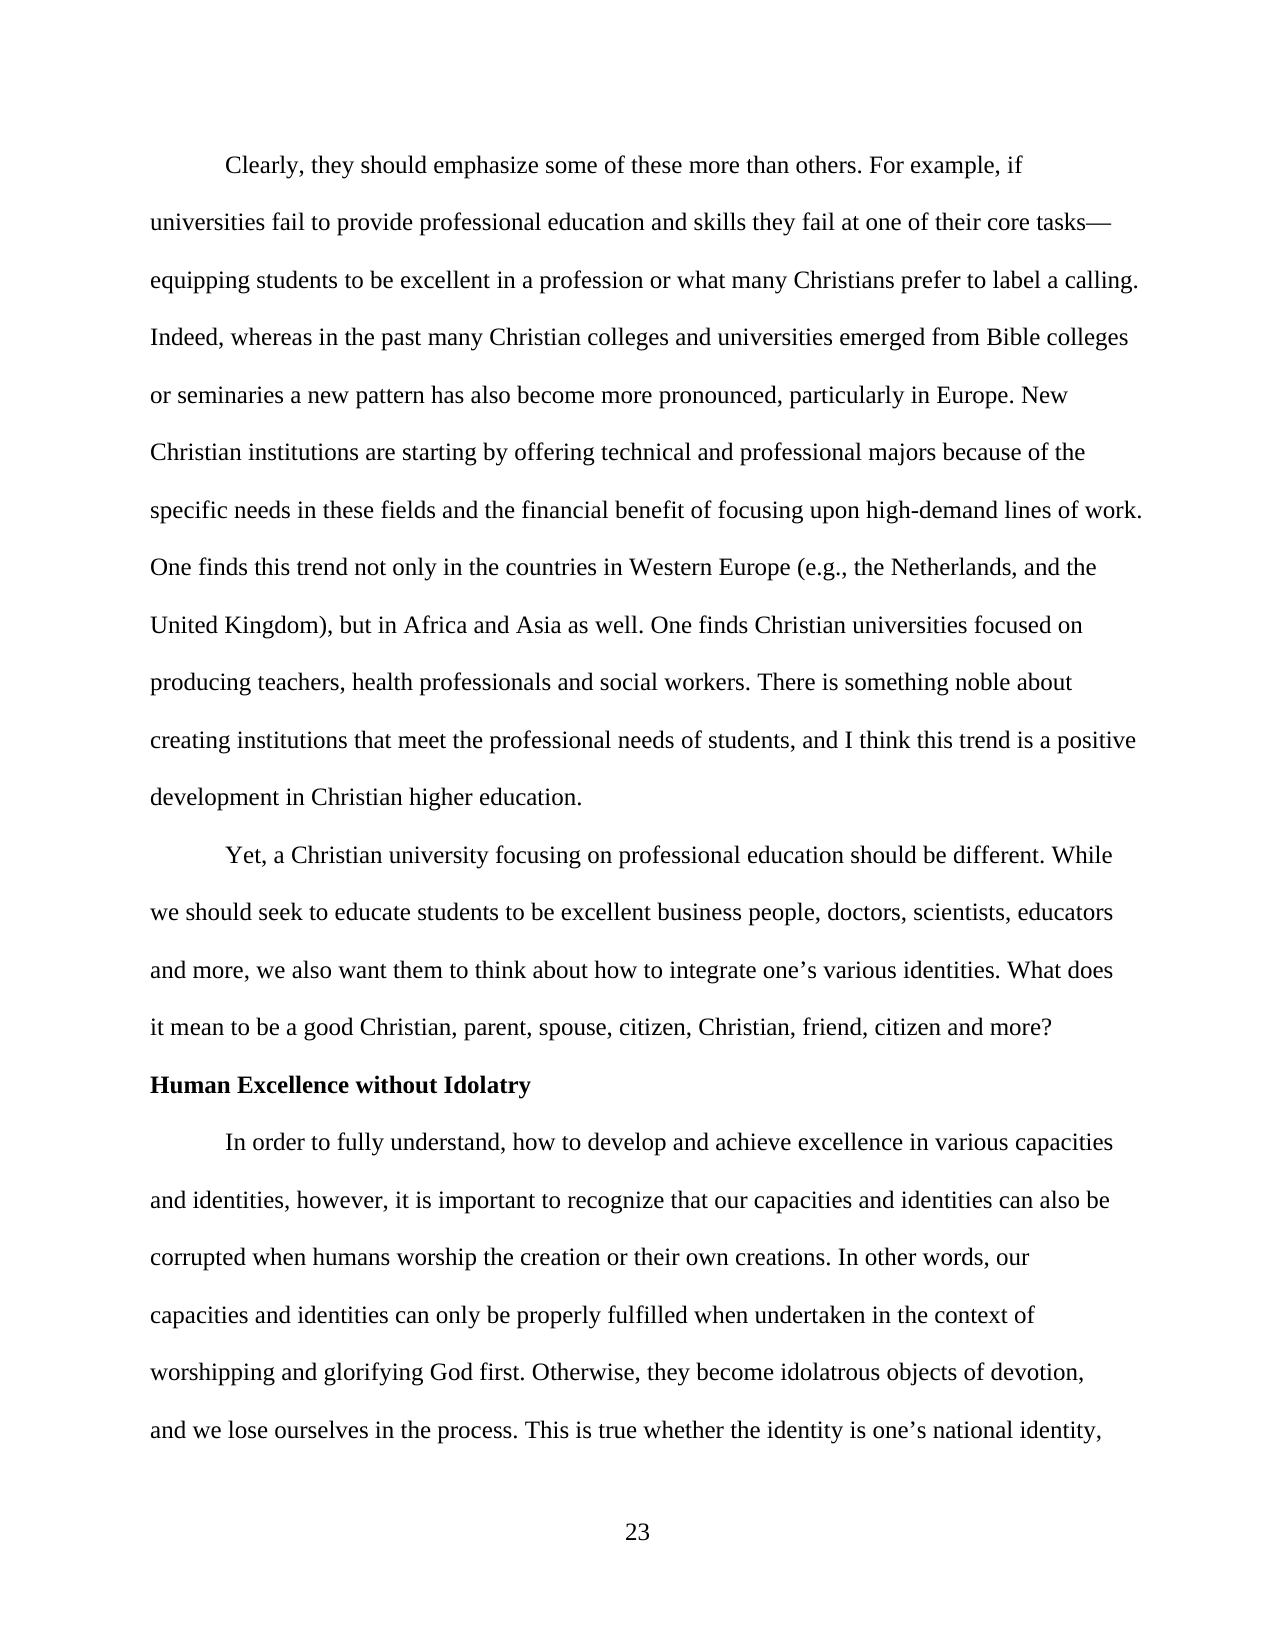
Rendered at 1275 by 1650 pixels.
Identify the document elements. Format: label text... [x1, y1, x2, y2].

list Clearly, they should emphasize some of these more than others. For example, if universities fail to provide professional education and skills they fail at one of their core tasks—equipping students to be excellent in a profession or what many Christians prefer to label a calling. Indeed, whereas in the past many Christian colleges and universities emerged from Bible colleges or seminaries a new pattern has also become more pronounced, particularly in Europe. New Christian institutions are starting by offering technical and professional majors because of the specific needs in these fields and the financial benefit of focusing upon high-demand lines of work. One finds this trend not only in the countries in Western Europe (e.g., the Netherlands, and the United Kingdom), but in Africa and Asia as well. One finds Christian universities focused on producing teachers, health professionals and social workers. There is something noble about creating institutions that meet the professional needs of students, and I think this trend is a positive development in Christian higher education. [150, 150, 1144, 811]
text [150, 1127, 1125, 1444]
list Yet, a Christian university focusing on professional education should be different. While we should seek to educate students to be excellent business people, doctors, scientists, educators and more, we also want them to think about how to integrate one’s various identities. What does it mean to be a good Christian, parent, spouse, citizen, Christian, friend, citizen and more? [150, 840, 1125, 1041]
list Human Excellence without Idolatry [150, 1070, 1125, 1099]
